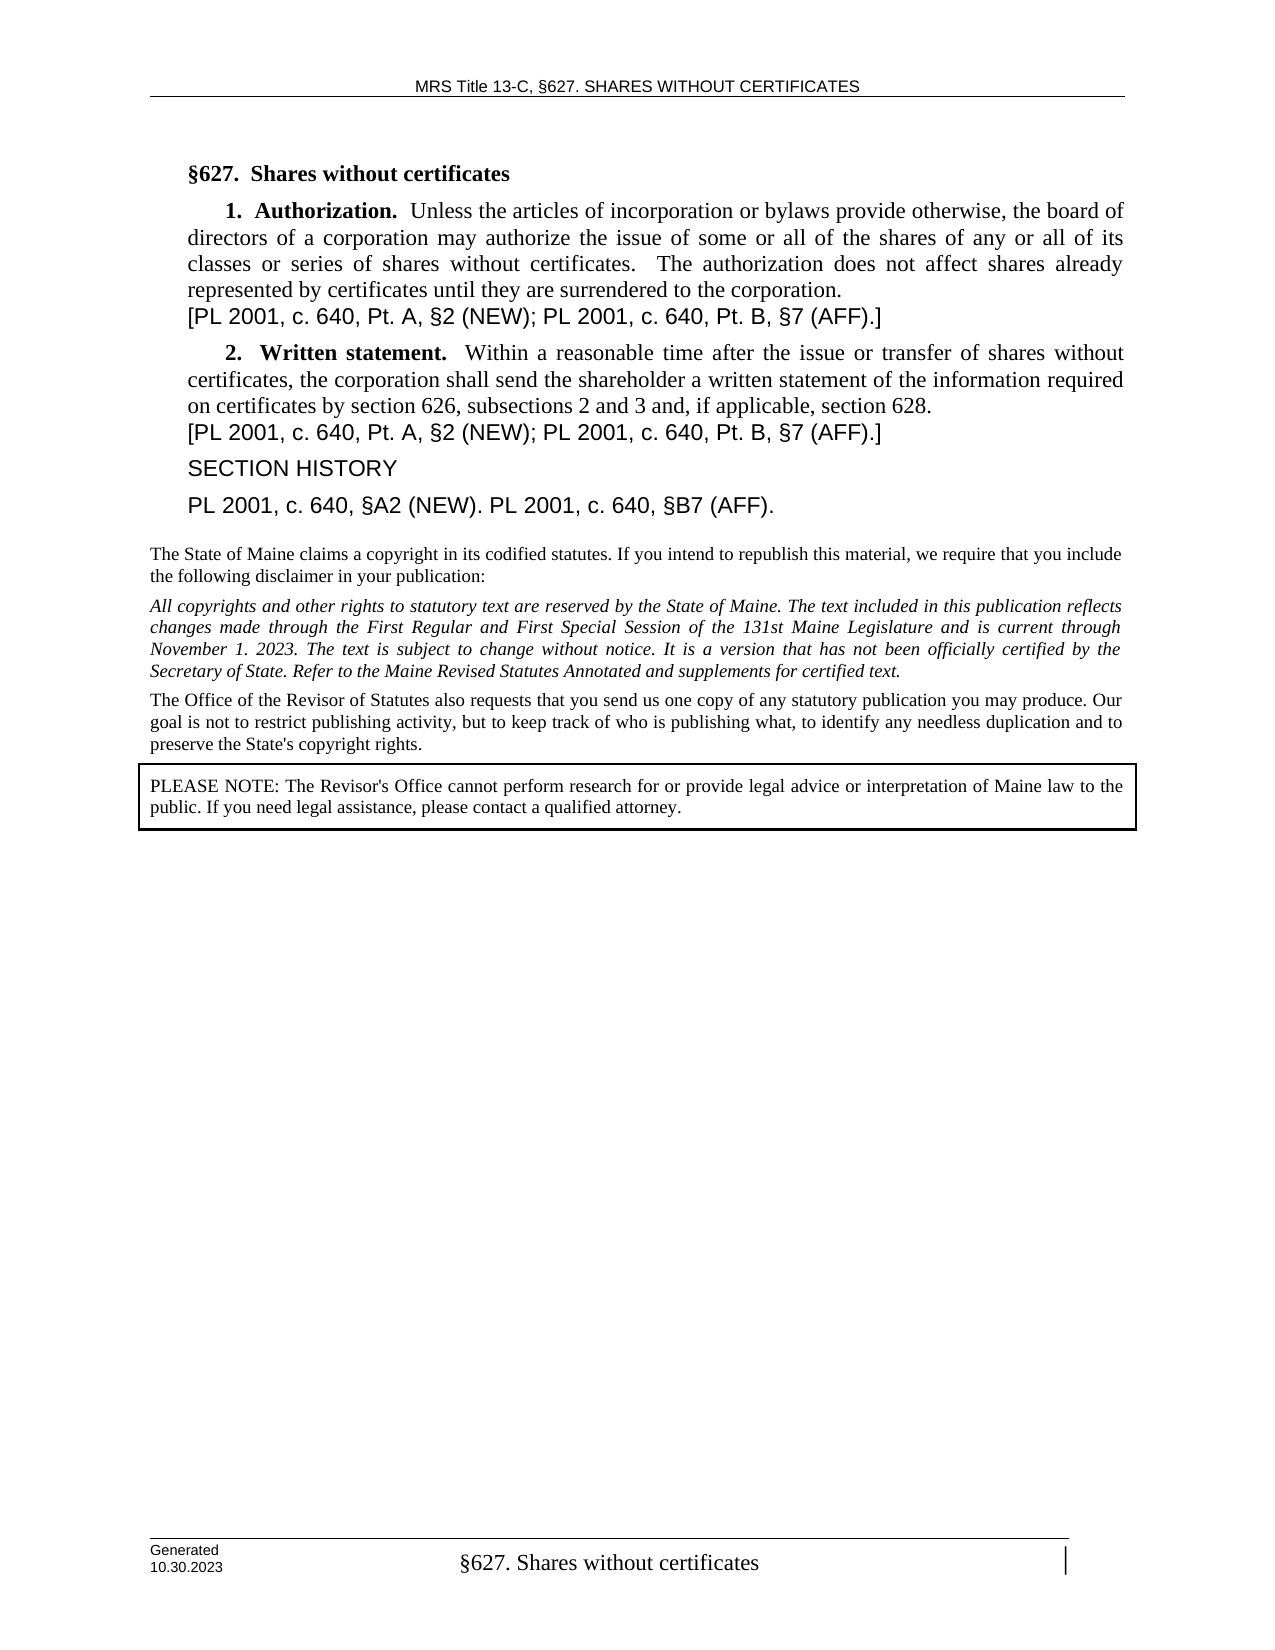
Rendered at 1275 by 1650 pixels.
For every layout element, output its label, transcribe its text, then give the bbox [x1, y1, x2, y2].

text [PL 2001, c. 640, Pt. A, §2 (NEW); PL 2001, c. 640, Pt. B, §7 (AFF).] [187, 418, 1125, 445]
text SECTION HISTORY [187, 455, 1125, 482]
text The Office of the Revisor of Statutes also requests that you send us one copy of any statutory publication you may produce. Our goal is not to restrict publishing activity, but to keep track of who is publishing what, to identify any needless duplication and to preserve the State's copyright rights. [150, 689, 1125, 754]
text 1. Authorization. Unless the articles of incorporation or bylaws provide otherwise, the board of directors of a corporation may authorize the issue of some or all of the shares of any or all of its classes or series of shares without certificates. The authorization does not affect shares already represented by certificates until they are surrendered to the corporation. [187, 197, 1125, 303]
text The State of Maine claims a copyright in its codified statutes. If you intend to republish this material, we require that you include the following disclaimer in your publication: [150, 543, 1125, 586]
text §627. Shares without certificates [187, 160, 1125, 187]
text PL 2001, c. 640, §A2 (NEW). PL 2001, c. 640, §B7 (AFF). [187, 492, 1125, 518]
text [PL 2001, c. 640, Pt. A, §2 (NEW); PL 2001, c. 640, Pt. B, §7 (AFF).] [187, 303, 1125, 329]
text 2. Written statement. Within a reasonable time after the issue or transfer of shares without certificates, the corporation shall send the shareholder a written statement of the information required on certificates by section 626, subsections 2 and 3 and, if applicable, section 628. [187, 339, 1125, 418]
text PLEASE NOTE: The Revisor's Office cannot perform research for or provide legal advice or interpretation of Maine law to the public. If you need legal assistance, please contact a qualified attorney. [140, 765, 1135, 828]
text All copyrights and other rights to statutory text are reserved by the State of Maine. The text included in this publication reflects changes made through the First Regular and First Special Session of the 131st Maine Legislature and is current through November 1. 2023 . The text is subject to change without notice. It is a version that has not been officially certified by the Secretary of State. Refer to the Maine Revised Statutes Annotated and supplements for certified text. [150, 595, 1125, 681]
